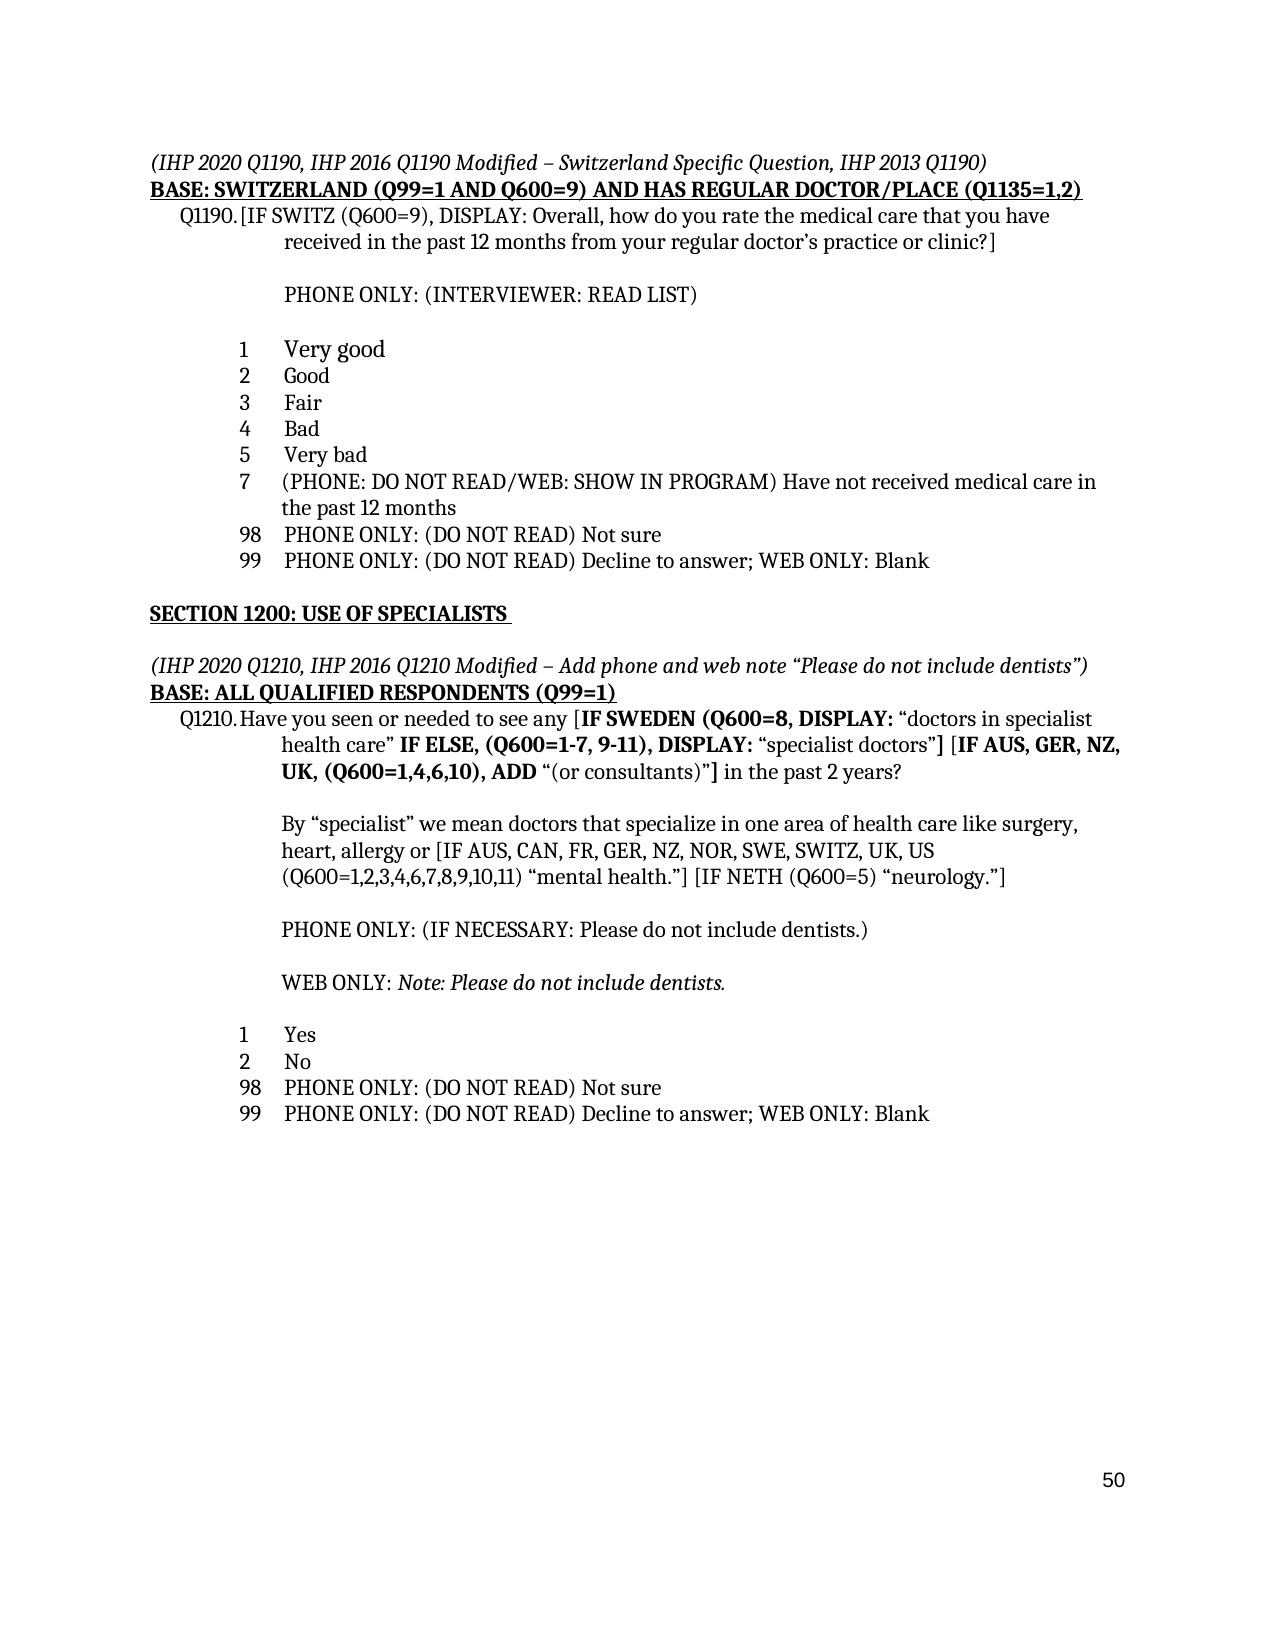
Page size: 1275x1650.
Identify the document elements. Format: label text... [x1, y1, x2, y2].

text Q1210. Have you seen or needed to see any [IF SWEDEN (Q600=8, DISPLAY: “doctors in specialist health care” IF ELSE, (Q600=1-7, 9-11), DISPLAY: “specialist doctors”] [IF AUS, GER, NZ, UK, (Q600=1,4,6,10), ADD “(or consultants)”] in the past 2 years? [150, 706, 1125, 785]
text SECTION 1200: USE OF SPECIALISTS [150, 600, 1125, 627]
text (IHP 2020 Q1190, IHP 2016 Q1190 Modified – Switzerland Specific Question, IHP 2013 Q1190) [150, 150, 1125, 176]
text 3 [150, 389, 1125, 416]
text PHONE ONLY: (INTERVIEWER: READ LIST) [150, 282, 1125, 308]
text 98 PHONE ONLY: (DO NOT READ) Not sure [150, 1075, 1125, 1101]
text 5 [150, 442, 1125, 469]
text 98 PHONE ONLY: (DO NOT READ) Not sure [150, 521, 1125, 548]
text 99 PHONE ONLY: (DO NOT READ) Decline to answer; WEB ONLY: Blank [150, 548, 1125, 574]
text 1 [150, 334, 1125, 363]
text BASE: ALL QUALIFIED RESPONDENTS (Q99=1) [150, 679, 1125, 706]
text Q1190. [IF SWITZ (Q600=9), DISPLAY: Overall, how do you rate the medical care that you have received in the past 12 months from your regular doctor’s practice or clinic?] [150, 203, 1125, 255]
text 7 (PHONE: DO NOT READ/WEB: SHOW IN PROGRAM) Have not received medical care in the past 12 months [150, 469, 1125, 521]
text BASE: SWITZERLAND (Q99=1 AND Q600=9) AND HAS REGULAR DOCTOR/PLACE (Q1135=1,2) [150, 176, 1125, 203]
text PHONE ONLY: (IF NECESSARY: Please do not include dentists.) [150, 917, 1125, 943]
text 99 PHONE ONLY: (DO NOT READ) Decline to answer; WEB ONLY: Blank [150, 1101, 1125, 1127]
text (IHP 2020 Q1210, IHP 2016 Q1210 Modified – Add phone and web note “Please do not include dentists”) [150, 653, 1125, 679]
text 2 [150, 363, 1125, 389]
text By “specialist” we mean doctors that specialize in one area of health care like surgery, heart, allergy or [IF AUS, CAN, FR, GER, NZ, NOR, SWE, SWITZ, UK, US (Q600=1,2,3,4,6,7,8,9,10,11) “mental health.”] [IF NETH (Q600=5) “neurology.”] [150, 811, 1125, 890]
text 2 No [150, 1048, 1125, 1075]
text WEB ONLY: Note: Please do not include dentists. [150, 969, 1125, 996]
text 1 Yes [150, 1022, 1125, 1048]
text 4 [150, 416, 1125, 442]
